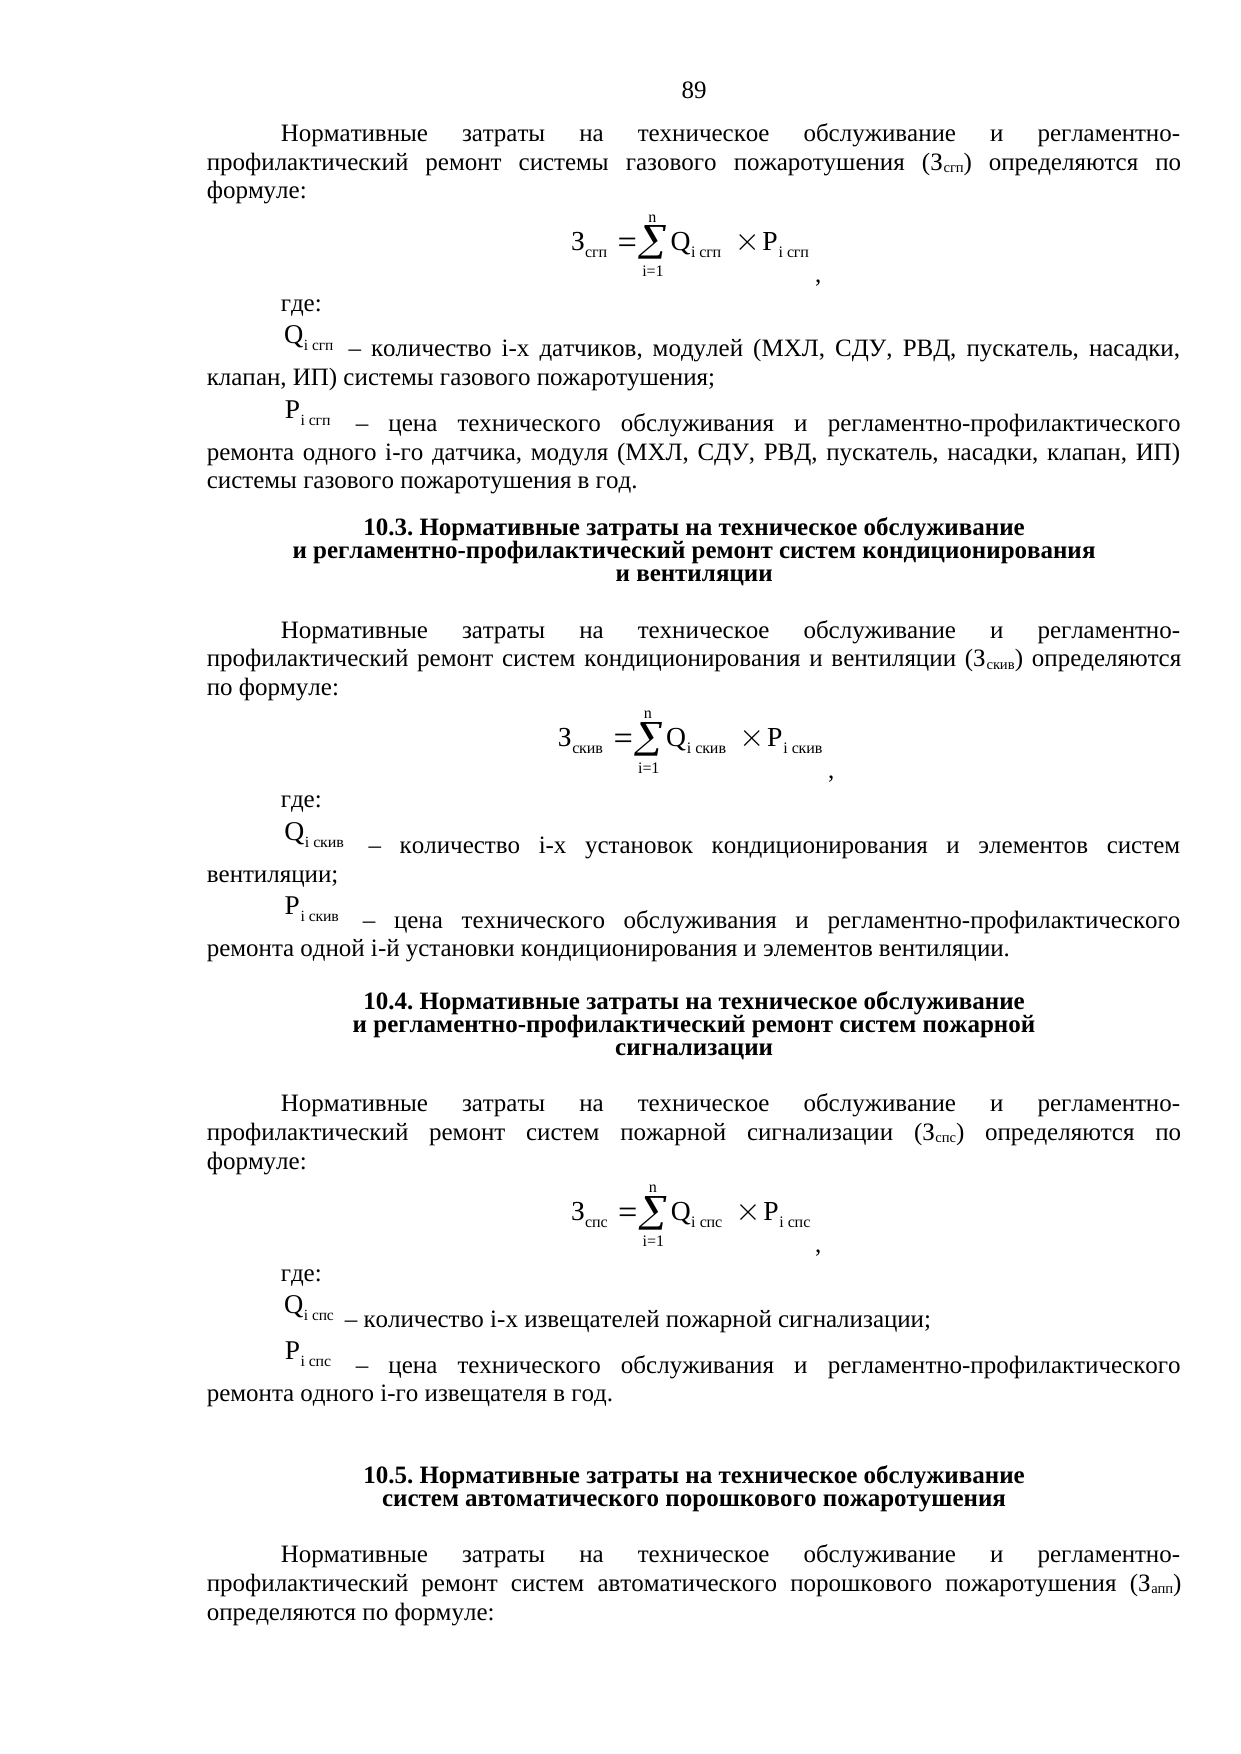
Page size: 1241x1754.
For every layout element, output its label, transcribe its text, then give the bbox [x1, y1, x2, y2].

text 10.4. Нормативные затраты на техническое обслуживание [207, 991, 1181, 1014]
text систем автоматического порошкового пожаротушения [207, 1488, 1181, 1511]
text – цена технического обслуживания и регламентно-профилактического ремонта одного i-го извещателя в год. [207, 1333, 1181, 1407]
text 10.3. Нормативные затраты на техническое обслуживание [207, 517, 1181, 540]
text – количество i-х извещателей пожарной сигнализации; [207, 1287, 1181, 1333]
text где: [207, 784, 1181, 813]
text – количество i-х установок кондиционирования и элементов систем вентиляции; [207, 813, 1181, 888]
text , [207, 701, 1181, 784]
text Нормативные затраты на техническое обслуживание и регламентно-профилактический ремонт системы газового пожаротушения (Зсгп) определяются по формуле: [207, 118, 1181, 204]
text Нормативные затраты на техническое обслуживание и регламентно-профилактический ремонт систем автоматического порошкового пожаротушения (Запп) определяются по формуле: [207, 1539, 1181, 1626]
text Нормативные затраты на техническое обслуживание и регламентно-профилактический ремонт систем кондиционирования и вентиляции (Зскив) определяются по формуле: [207, 615, 1181, 701]
text сигнализации [207, 1037, 1181, 1060]
text – цена технического обслуживания и регламентно-профилактического ремонта одного i-го датчика, модуля (МХЛ, СДУ, РВД, пускатель, насадки, клапан, ИП) системы газового пожаротушения в год. [207, 391, 1181, 494]
text Нормативные затраты на техническое обслуживание и регламентно-профилактический ремонт систем пожарной сигнализации (Зспс) определяются по формуле: [207, 1088, 1181, 1175]
text где: [207, 1258, 1181, 1287]
text и вентиляции [207, 563, 1181, 586]
text где: [207, 288, 1181, 316]
text 10.5. Нормативные затраты на техническое обслуживание [207, 1465, 1181, 1488]
text , [207, 1175, 1181, 1258]
text и регламентно-профилактический ремонт систем пожарной [207, 1014, 1181, 1037]
text , [207, 204, 1181, 288]
text и регламентно-профилактический ремонт систем кондиционирования [207, 540, 1181, 563]
text – цена технического обслуживания и регламентно-профилактического ремонта одной i-й установки кондиционирования и элементов вентиляции. [207, 888, 1181, 962]
text – количество i-х датчиков, модулей (МХЛ, СДУ, РВД, пускатель, насадки, клапан, ИП) системы газового пожаротушения; [207, 316, 1181, 391]
